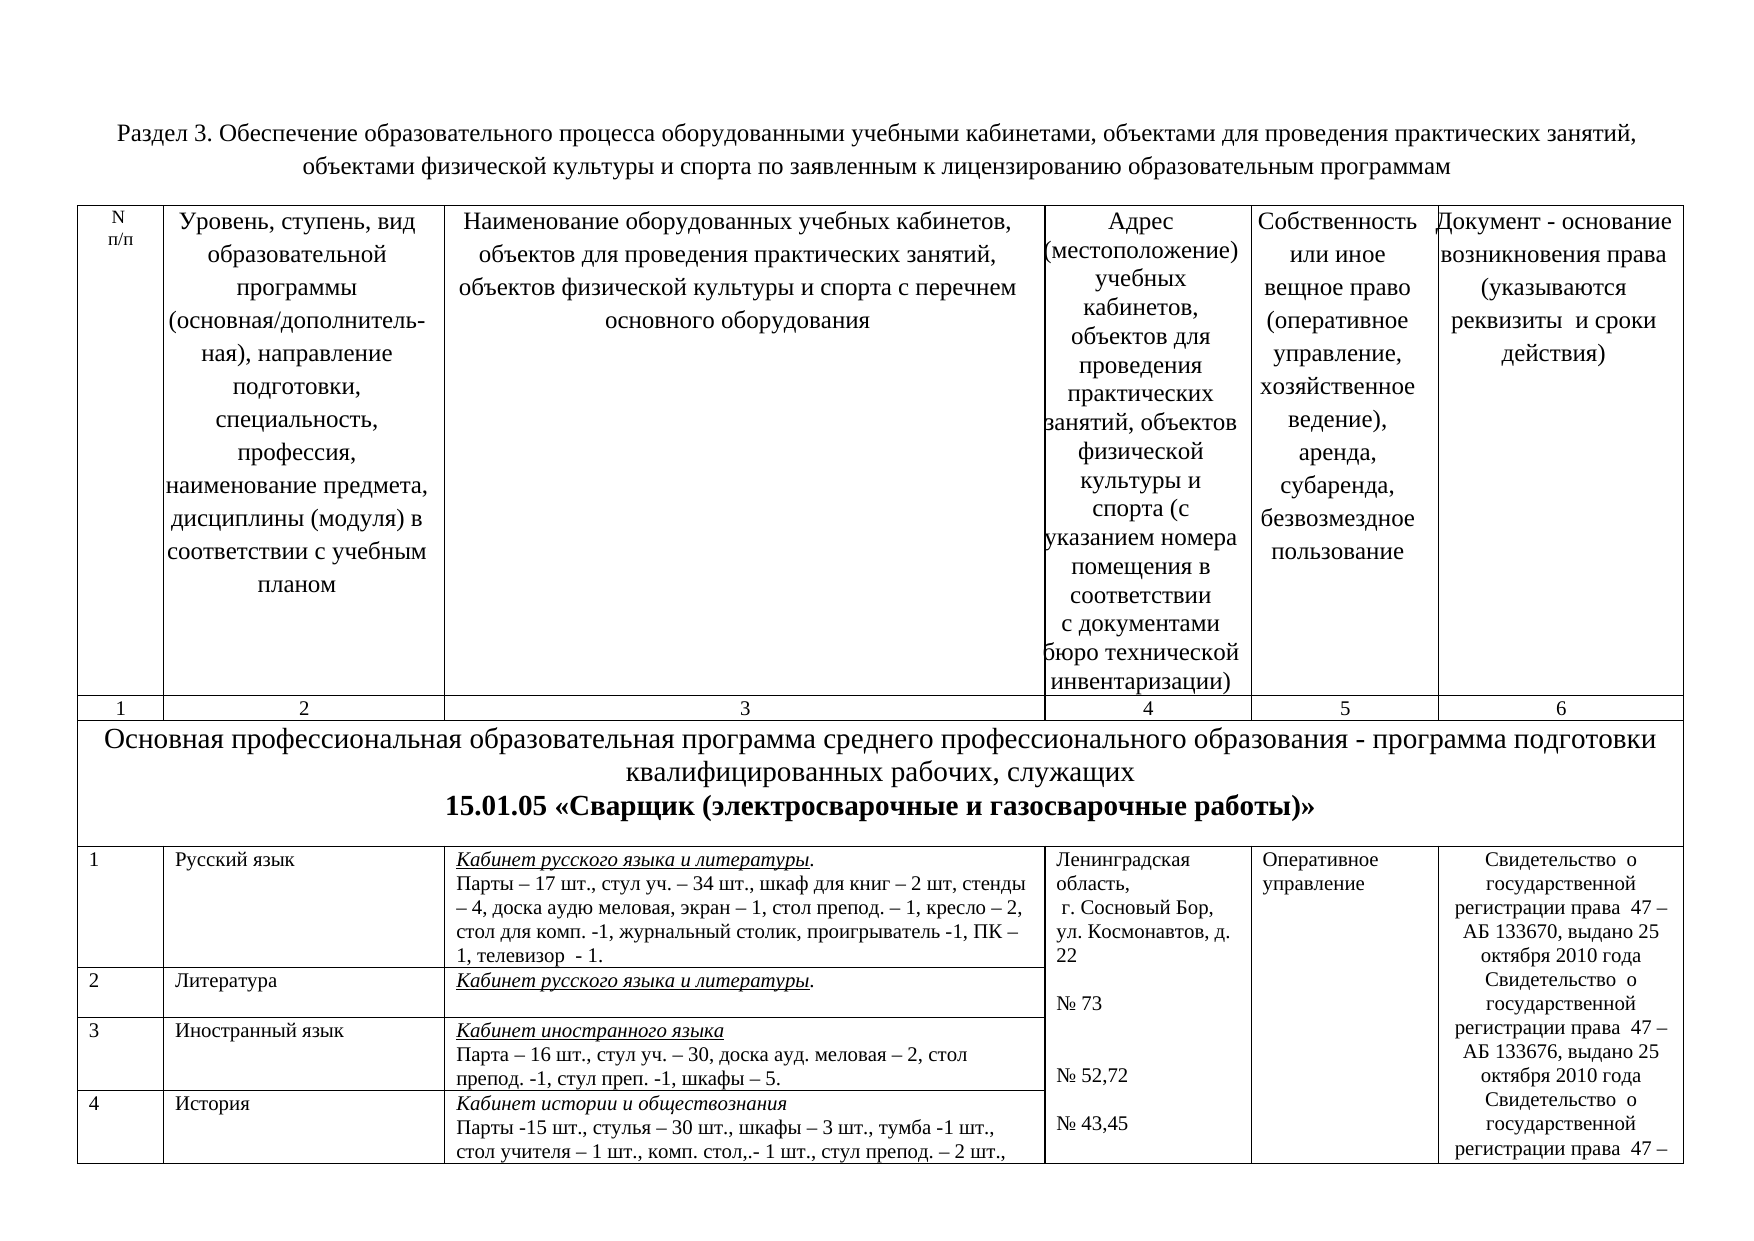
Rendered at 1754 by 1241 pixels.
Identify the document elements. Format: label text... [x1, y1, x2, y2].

table_cell Иностранный язык [164, 1018, 444, 1090]
table_cell Основная профессиональная образовательная программа среднего профессионального образования - программа подготовки квалифицированных рабочих, служащих 15.01.05 «Сварщик (электросварочные и газосварочные работы)» [78, 721, 1683, 846]
table_cell 2 [164, 696, 444, 720]
table_cell 2 [78, 968, 163, 1017]
table_header Документ - основание возникновения права (указываются реквизиты и сроки действия) [1439, 206, 1683, 695]
table_cell Оперативное управление [1252, 847, 1438, 1163]
table_header Уровень, ступень, вид образовательной программы (основная/дополнитель-ная), направление подготовки, специальность, профессия, наименование предмета, дисциплины (модуля) в соответствии с учебным планом [164, 206, 444, 695]
table_cell 1 [78, 696, 163, 720]
table_cell Кабинет русского языка и литературы. [445, 968, 1044, 1017]
table_cell Кабинет иностранного языка Парта – 16 шт., стул уч. – 30, доска ауд. меловая – 2, стол препод. -1, стул преп. -1, шкафы – 5. [445, 1018, 1044, 1090]
table_cell Свидетельство о государственной регистрации права 47 – АБ 133670, выдано 25 октября 2010 года Свидетельство о государственной регистрации права 47 – АБ 133676, выдано 25 октября 2010 года Свидетельство о государственной регистрации права 47 – АБ 133669, выдано 25 октября 2010 года [1439, 847, 1683, 1163]
table_header Собственность или иное вещное право (оперативное управление, хозяйственное ведение), аренда, субаренда, безвозмездное пользование [1252, 206, 1438, 695]
table_cell Литература [164, 968, 444, 1017]
table_cell 3 [78, 1018, 163, 1090]
table_cell 5 [1252, 696, 1438, 720]
table_cell 4 [1046, 696, 1251, 720]
table_cell Русский язык [164, 847, 444, 967]
text Раздел 3. Обеспечение образовательного процесса оборудованными учебными кабинетами, объектами для проведения практических занятий, объектами физической культуры и спорта по заявленным к лицензированию образовательным программам [89, 118, 1665, 180]
table_header Адрес (местоположение) учебных кабинетов, объектов для проведения практических занятий, объектов физической культуры и спорта (с указанием номера помещения в соответствии с документами бюро технической инвентаризации) [1046, 206, 1251, 695]
table_cell 1 [78, 847, 163, 967]
table_cell Ленинградская область, г. Сосновый Бор, ул. Космонавтов, д. 22 № 73 № 52,72 № 43,45 № 43,45 № 71 № 71 № 49 № 61 № 79,88 № 67, 69 № 54 № 86 № 27 № 43 № 15 № 55 № 64 № 2 № 36 № 61 № 27 № 27 № 43 № 27 № 43 № 27 № 43 № 39 № 44 № 4 № 42 [1046, 847, 1251, 1163]
table_cell 3 [445, 696, 1044, 720]
table_header N п/п [78, 206, 163, 695]
table_cell История [164, 1091, 444, 1163]
table_cell 4 [78, 1091, 163, 1163]
table_cell 6 [1439, 696, 1683, 720]
table_cell Кабинет русского языка и литературы. Парты – 17 шт., стул уч. – 34 шт., шкаф для книг – 2 шт, стенды – 4, доска аудю меловая, экран – 1, стол препод. – 1, кресло – 2, стол для комп. -1, журнальный столик, проигрыватель -1, ПК – 1, телевизор - 1. [445, 847, 1044, 967]
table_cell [445, 1091, 1044, 1163]
table_header Наименование оборудованных учебных кабинетов, объектов для проведения практических занятий, объектов физической культуры и спорта с перечнем основного оборудования [445, 206, 1044, 695]
